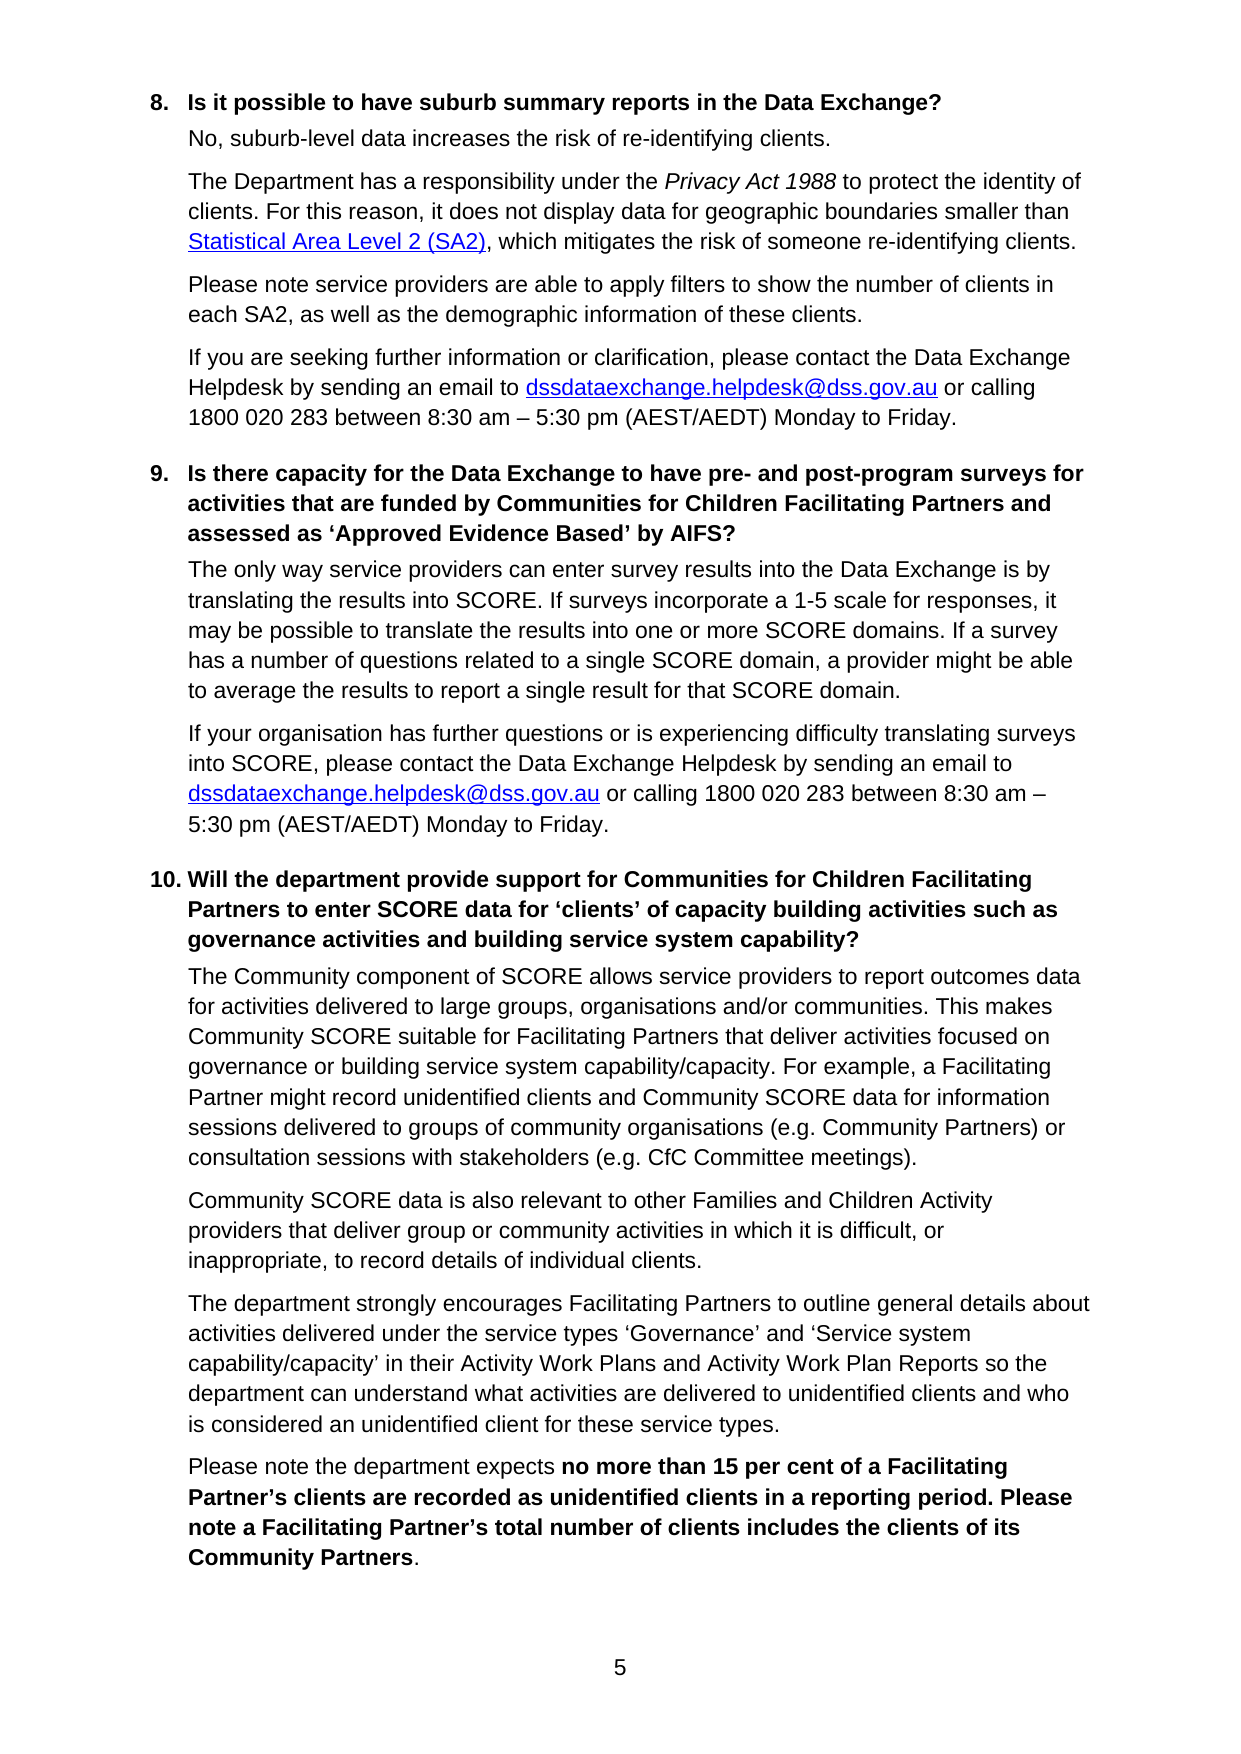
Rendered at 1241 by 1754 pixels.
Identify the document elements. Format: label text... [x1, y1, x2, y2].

text The only way service providers can enter survey results into the Data Exchange is by translating the results into SCORE. If surveys incorporate a 1-5 scale for responses, it may be possible to translate the results into one or more SCORE domains. If a survey has a number of questions related to a single SCORE domain, a provider might be able to average the results to report a single result for that SCORE domain. [188, 556, 1090, 703]
list Is it possible to have suburb summary reports in the Data Exchange? [150, 89, 1090, 115]
list Will the department provide support for Communities for Children Facilitating Partners to enter SCORE data for ‘clients’ of capacity building activities such as governance activities and building service system capability? [150, 866, 1090, 952]
text No, suburb-level data increases the risk of re-identifying clients. [188, 125, 1090, 151]
text If you are seeking further information or clarification, please contact the Data Exchange Helpdesk by sending an email to dssdataexchange.helpdesk@dss.gov.au or calling 1800 020 283 between 8:30 am – 5:30 pm (AEST/AEDT) Monday to Friday. [188, 344, 1090, 431]
text The department strongly encourages Facilitating Partners to outline general details about activities delivered under the service types ‘Governance’ and ‘Service system capability/capacity’ in their Activity Work Plans and Activity Work Plan Reports so the department can understand what activities are delivered to unidentified clients and who is considered an unidentified client for these service types. [188, 1290, 1090, 1437]
text Community SCORE data is also relevant to other Families and Children Activity providers that deliver group or community activities in which it is difficult, or inappropriate, to record details of individual clients. [188, 1187, 1090, 1273]
text If your organisation has further questions or is experiencing difficulty translating surveys into SCORE, please contact the Data Exchange Helpdesk by sending an email to dssdataexchange.helpdesk@dss.gov.au or calling 1800 020 283 between 8:30 am – 5:30 pm (AEST/AEDT) Monday to Friday. [188, 720, 1090, 837]
text The Community component of SCORE allows service providers to report outcomes data for activities delivered to large groups, organisations and/or communities. This makes Community SCORE suitable for Facilitating Partners that deliver activities focused on governance or building service system capability/capacity. For example, a Facilitating Partner might record unidentified clients and Community SCORE data for information sessions delivered to groups of community organisations (e.g. Community Partners) or consultation sessions with stakeholders (e.g. CfC Committee meetings). [188, 963, 1090, 1170]
list Is there capacity for the Data Exchange to have pre- and post-program surveys for activities that are funded by Communities for Children Facilitating Partners and assessed as ‘Approved Evidence Based’ by AIFS? [150, 459, 1090, 546]
text The Department has a responsibility under the Privacy Act 1988 to protect the identity of clients. For this reason, it does not display data for geographic boundaries smaller than Statistical Area Level 2 (SA2), which mitigates the risk of someone re-identifying clients. [188, 168, 1090, 254]
text Please note service providers are able to apply filters to show the number of clients in each SA2, as well as the demographic information of these clients. [188, 271, 1090, 327]
text Please note the department expects no more than 15 per cent of a Facilitating Partner’s clients are recorded as unidentified clients in a reporting period. Please note a Facilitating Partner’s total number of clients includes the clients of its Community Partners. [188, 1453, 1090, 1570]
